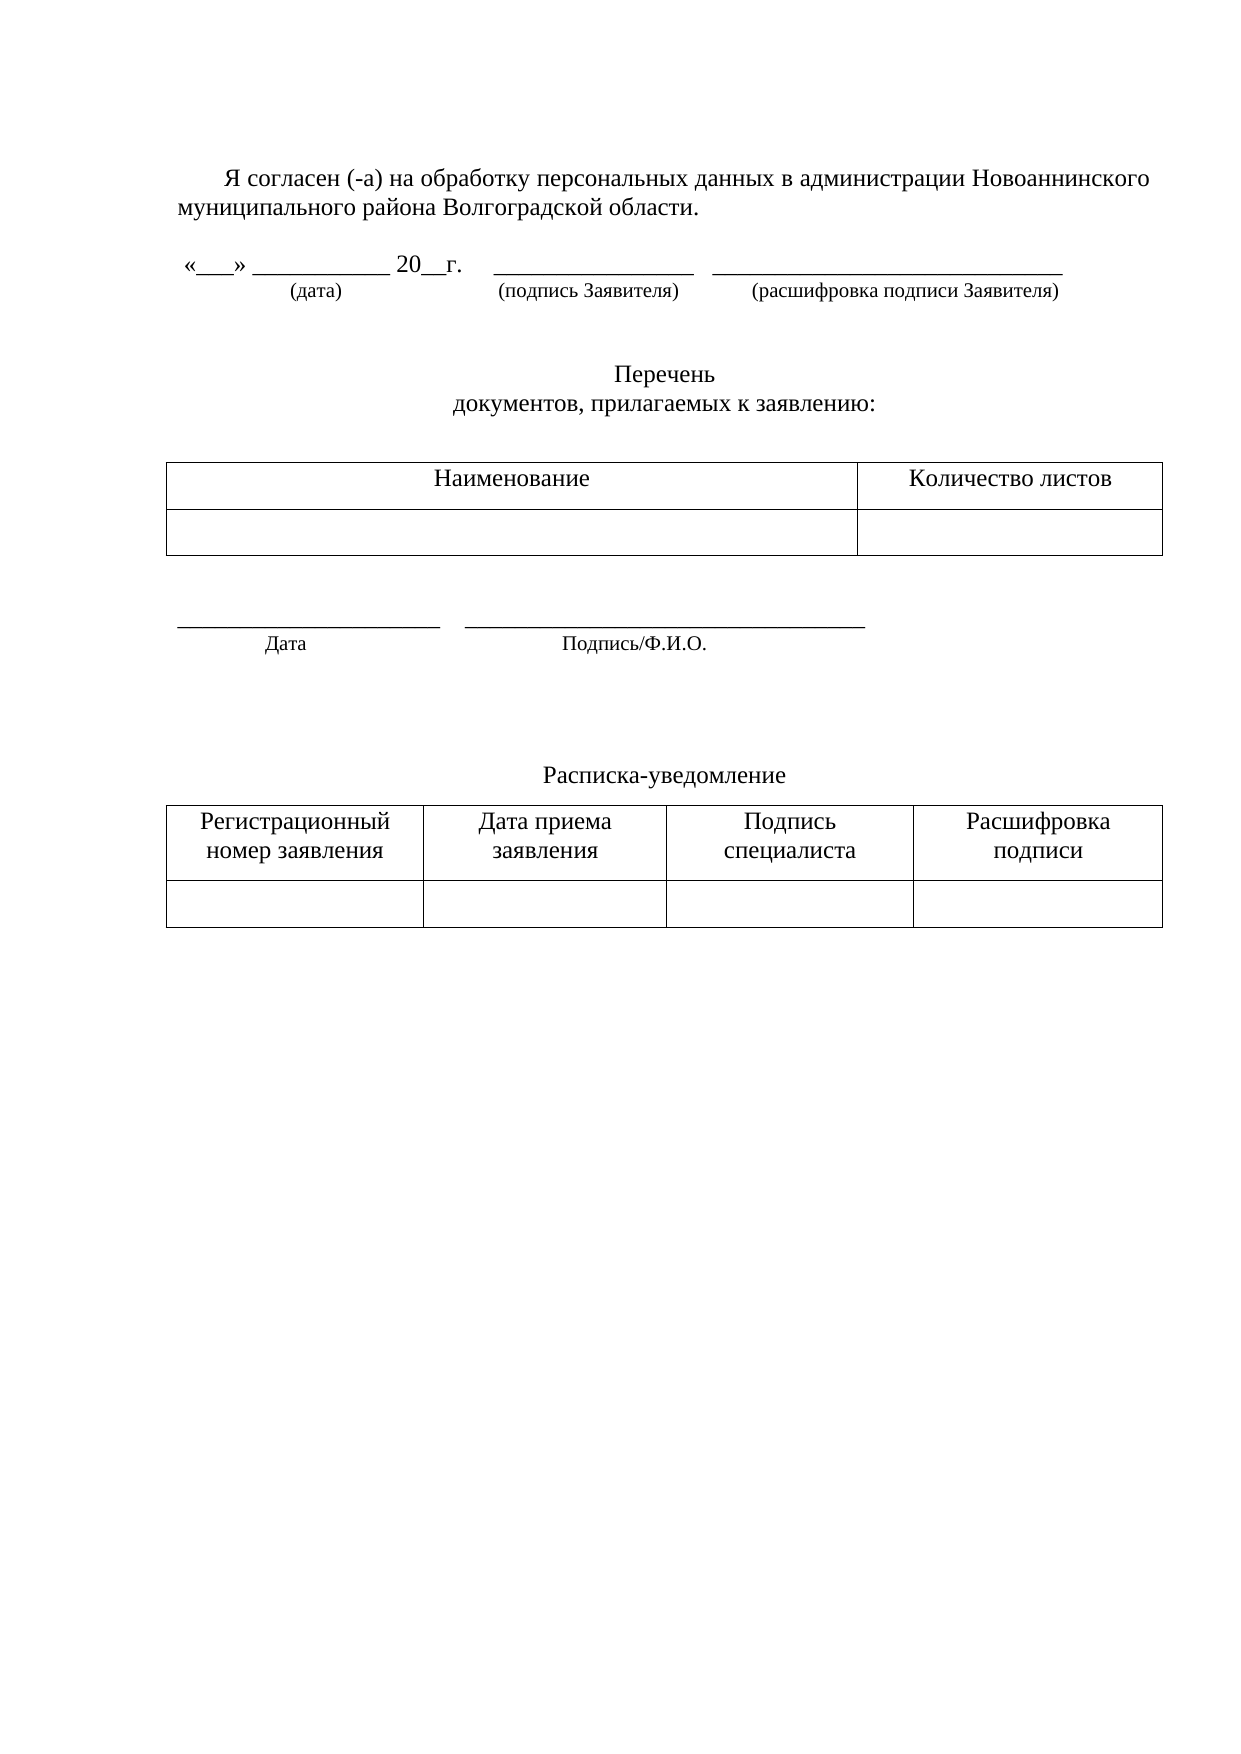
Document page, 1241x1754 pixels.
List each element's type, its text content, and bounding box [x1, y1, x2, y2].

text Расписка-уведомление [177, 760, 1152, 788]
table_cell [667, 881, 913, 927]
table_cell [914, 881, 1162, 927]
table_header Подпись специалиста [667, 806, 913, 880]
text (дата) (подпись Заявителя) (расшифровка подписи Заявителя) [177, 278, 1152, 302]
table_cell [167, 881, 423, 927]
text Перечень [177, 359, 1152, 388]
text Дата Подпись/Ф.И.О. [177, 630, 1152, 654]
table_header Регистрационный номер заявления [167, 806, 423, 880]
table_header Расшифровка подписи [914, 806, 1162, 880]
table_cell [858, 510, 1162, 555]
table_header Наименование [167, 463, 857, 509]
text _____________________ ________________________________ [177, 602, 1152, 630]
text «___» ___________ 20__г. ________________ ____________________________ [177, 249, 1152, 278]
table_cell [167, 510, 857, 555]
table_header Дата приема заявления [424, 806, 666, 880]
text Я согласен (-а) на обработку персональных данных в администрации Новоаннинского муниципального района Волгоградской области. [177, 163, 1152, 220]
table_header Количество листов [858, 463, 1162, 509]
text документов, прилагаемых к заявлению: [177, 388, 1152, 417]
table_cell [424, 881, 666, 927]
